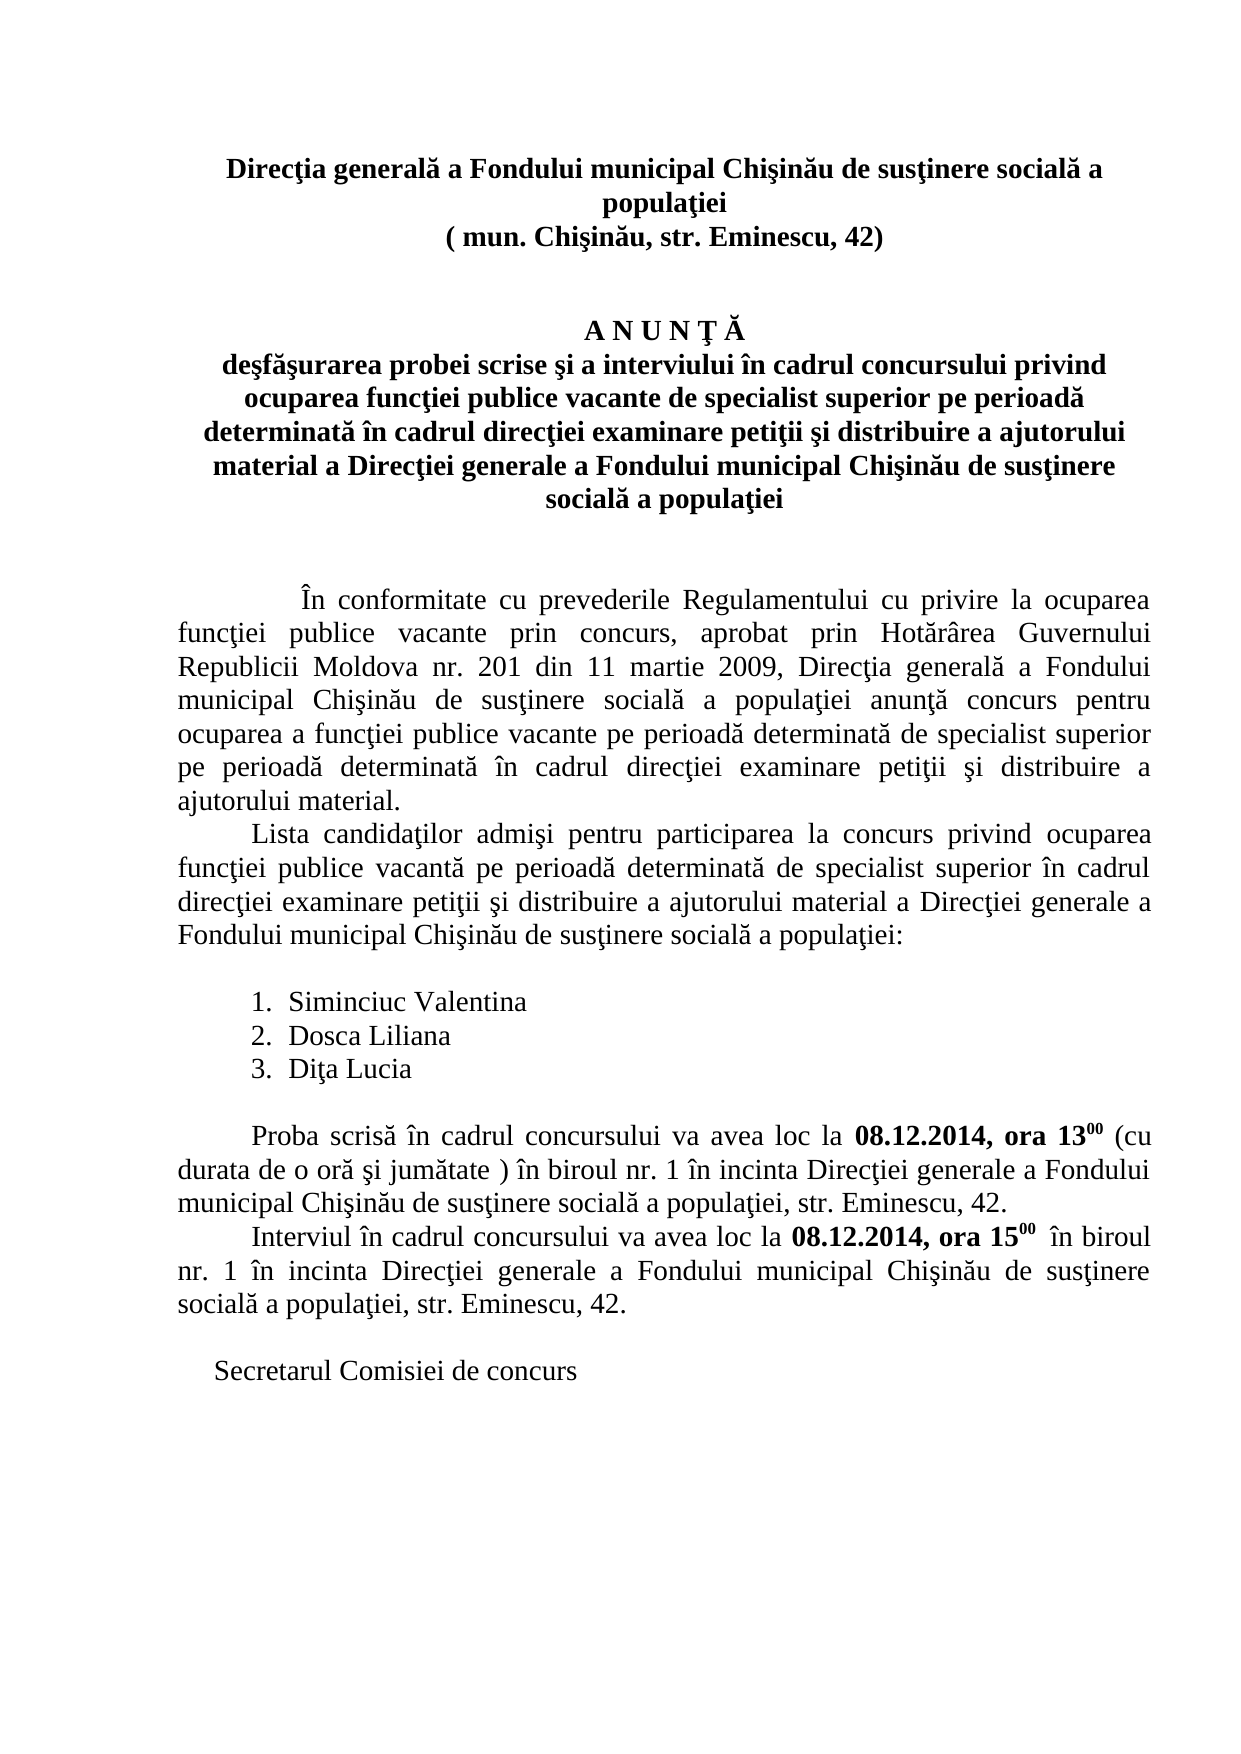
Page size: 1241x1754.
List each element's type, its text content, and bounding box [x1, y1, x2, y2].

text ( mun. Chişinău, str. Eminescu, 42) [177, 219, 1152, 252]
text deşfăşurarea probei scrise şi a interviului în cadrul concursului privind ocuparea funcţiei publice vacante de specialist superior pe perioadă determinată în cadrul direcţiei examinare petiţii şi distribuire a ajutorului material a Direcţiei generale a Fondului municipal Chişinău de susţinere socială a populaţiei [177, 347, 1152, 515]
text Lista candidaţilor admişi pentru participarea la concurs privind ocuparea funcţiei publice vacantă pe perioadă determinată de specialist superior în cadrul direcţiei examinare petiţii şi distribuire a ajutorului material a Direcţiei generale a Fondului municipal Chişinău de susţinere socială a populaţiei: [177, 817, 1152, 951]
text Interviul în cadrul concursului va avea loc la 08.12.2014, ora 1500 în biroul nr. 1 în incinta Direcţiei generale a Fondului municipal Chişinău de susţinere socială a populaţiei, str. Eminescu, 42. [177, 1219, 1152, 1320]
text Direcţia generală a Fondului municipal Chişinău de susţinere socială a populaţiei [177, 152, 1152, 219]
text Proba scrisă în cadrul concursului va avea loc la 08.12.2014, ora 1300 (cu durata de o oră şi jumătate ) în biroul nr. 1 în incinta Direcţiei generale a Fondului municipal Chişinău de susţinere socială a populaţiei, str. Eminescu, 42. [177, 1118, 1152, 1219]
list Siminciuc Valentina [251, 984, 1152, 1018]
text Secretarul Comisiei de concurs [177, 1353, 1152, 1387]
text În conformitate cu prevederile Regulamentului cu privire la ocuparea funcţiei publice vacante prin concurs, aprobat prin Hotărârea Guvernului Republicii Moldova nr. 201 din 11 martie 2009, Direcţia generală a Fondului municipal Chişinău de susţinere socială a populaţiei anunţă concurs pentru ocuparea a funcţiei publice vacante pe perioadă determinată de specialist superior pe perioadă determinată în cadrul direcţiei examinare petiţii şi distribuire a ajutorului material. [177, 582, 1152, 817]
list Dosca Liliana [251, 1018, 1152, 1051]
text A N U N Ţ Ă [177, 313, 1152, 347]
list Diţa Lucia [251, 1051, 1152, 1085]
